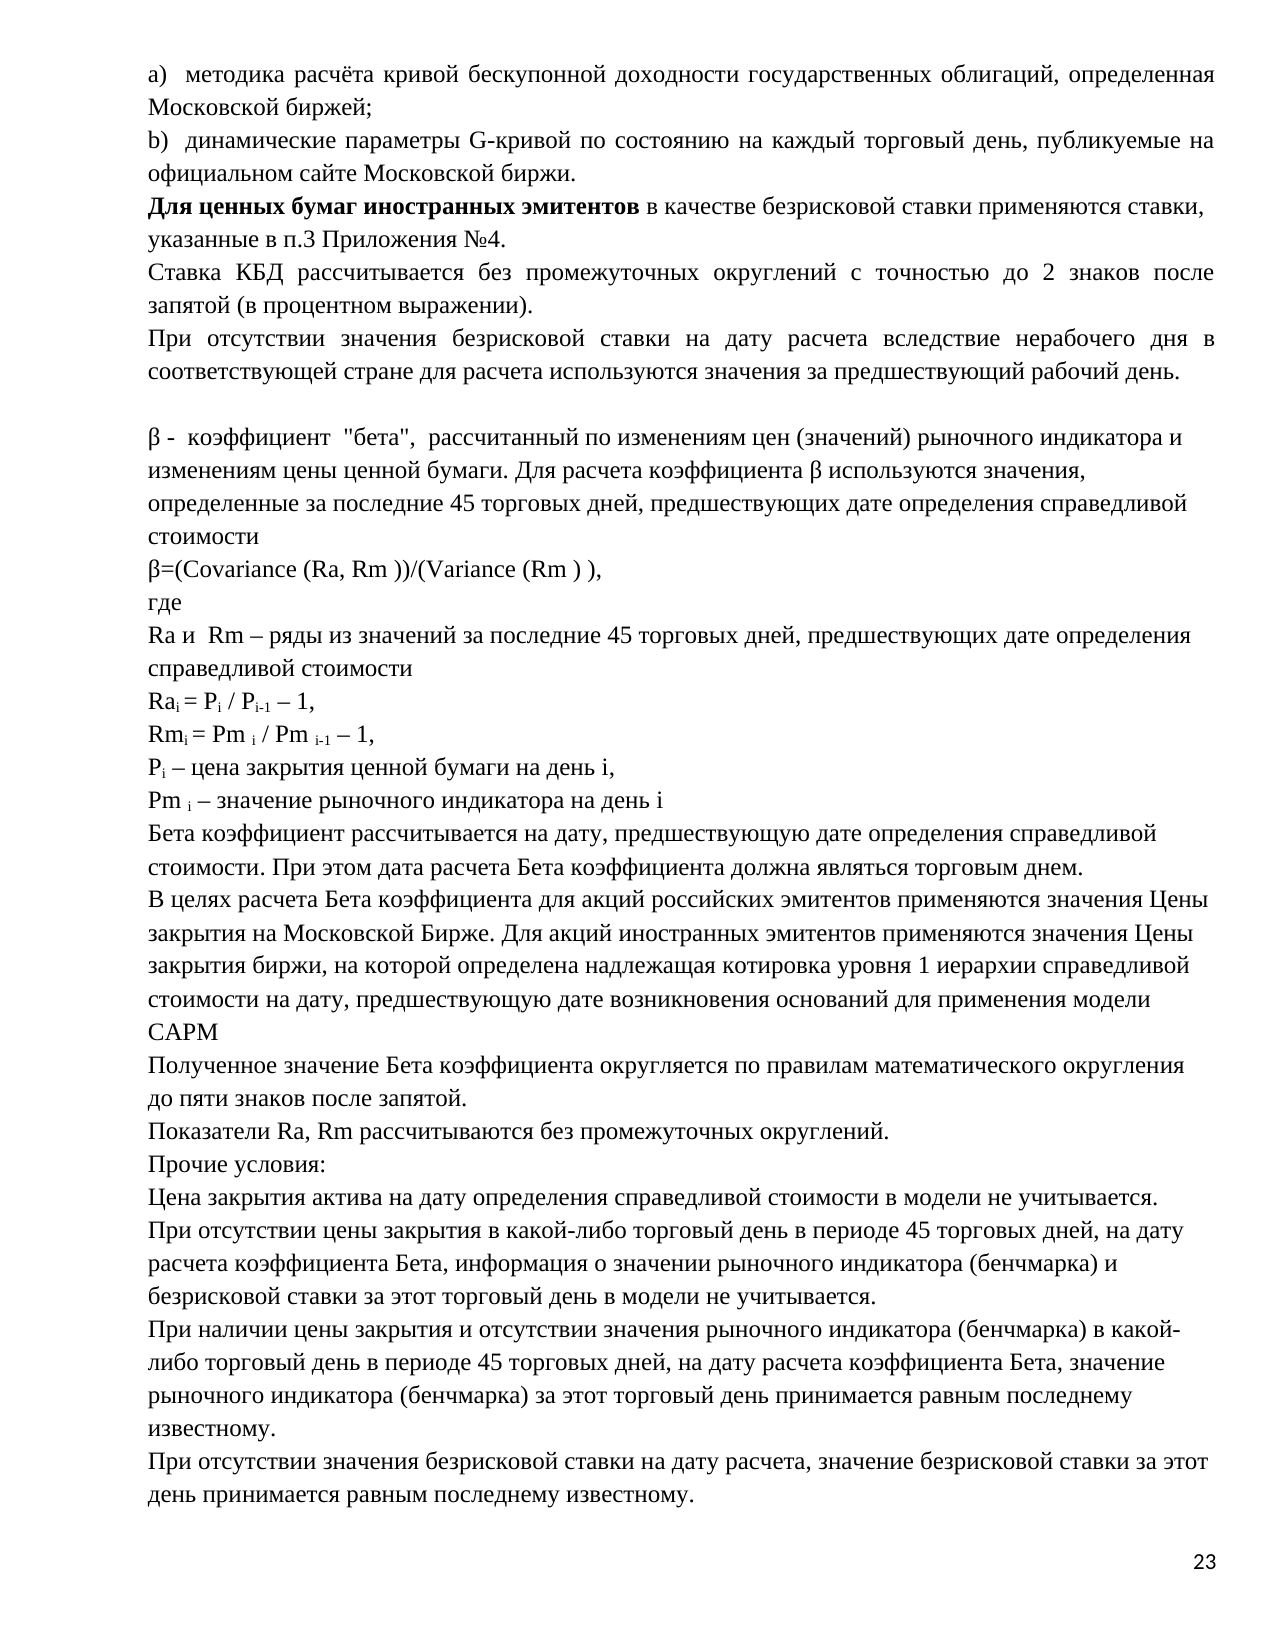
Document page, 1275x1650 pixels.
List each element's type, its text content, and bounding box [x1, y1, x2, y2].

text При отсутствии цены закрытия в какой-либо торговый день в периоде 45 торговых дней, на дату расчета коэффициента Бета, информация о значении рыночного индикатора (бенчмарка) и безрисковой ставки за этот торговый день в модели не учитывается. [148, 1215, 1216, 1309]
text При отсутствии значения безрисковой ставки на дату расчета, значение безрисковой ставки за этот день принимается равным последнему известному. [148, 1446, 1216, 1508]
text При наличии цены закрытия и отсутствии значения рыночного индикатора (бенчмарка) в какой-либо торговый день в периоде 45 торговых дней, на дату расчета коэффициента Бета, значение рыночного индикатора (бенчмарка) за этот торговый день принимается равным последнему известному. [148, 1314, 1216, 1442]
text β=(Covariance (Ra, Rm ))/(Variance (Rm ) ), [148, 554, 1216, 583]
text Полученное значение Бета коэффициента округляется по правилам математического округления до пяти знаков после запятой. [148, 1050, 1216, 1111]
text При отсутствии значения безрисковой ставки на дату расчета вследствие нерабочего дня в соответствующей стране для расчета используются значения за предшествующий рабочий день. [148, 323, 1216, 385]
text Показатели Ra, Rm рассчитываются без промежуточных округлений. [148, 1116, 1216, 1144]
text Цена закрытия актива на дату определения справедливой стоимости в модели не учитывается. [148, 1182, 1216, 1211]
text Ra и Rm – ряды из значений за последние 45 торговых дней, предшествующих дате определения справедливой стоимости [148, 620, 1216, 682]
text b) динамические параметры G-кривой по состоянию на каждый торговый день, публикуемые на официальном сайте Московской биржи. [148, 125, 1216, 187]
text Для ценных бумаг иностранных эмитентов в качестве безрисковой ставки применяются ставки, указанные в п.3 Приложения №4. [148, 191, 1216, 253]
text Rmi = Pm i / Pm i-1 – 1, [148, 719, 1216, 748]
text Прочие условия: [148, 1149, 1216, 1177]
text где [148, 587, 1216, 616]
text β - коэффициент "бета", рассчитанный по изменениям цен (значений) рыночного индикатора и изменениям цены ценной бумаги. Для расчета коэффициента β используются значения, определенные за последние 45 торговых дней, предшествующих дате определения справедливой стоимости [148, 422, 1216, 550]
text Бета коэффициент рассчитывается на дату, предшествующую дате определения справедливой стоимости. При этом дата расчета Бета коэффициента должна являться торговым днем. [148, 818, 1216, 880]
text Pm i – значение рыночного индикатора на день i [148, 786, 1216, 814]
text Rai = Pi / Pi-1 – 1, [148, 686, 1216, 715]
text В целях расчета Бета коэффициента для акций российских эмитентов применяются значения Цены закрытия на Московской Бирже. Для акций иностранных эмитентов применяются значения Цены закрытия биржи, на которой определена надлежащая котировка уровня 1 иерархии справедливой стоимости на дату, предшествующую дате возникновения оснований для применения модели CAPМ [148, 884, 1216, 1045]
text Pi – цена закрытия ценной бумаги на день i, [148, 752, 1216, 781]
text a) методика расчёта кривой бескупонной доходности государственных облигаций, определенная Московской биржей; [148, 59, 1216, 121]
text Ставка КБД рассчитывается без промежуточных округлений с точностью до 2 знаков после запятой (в процентном выражении). [148, 257, 1216, 319]
